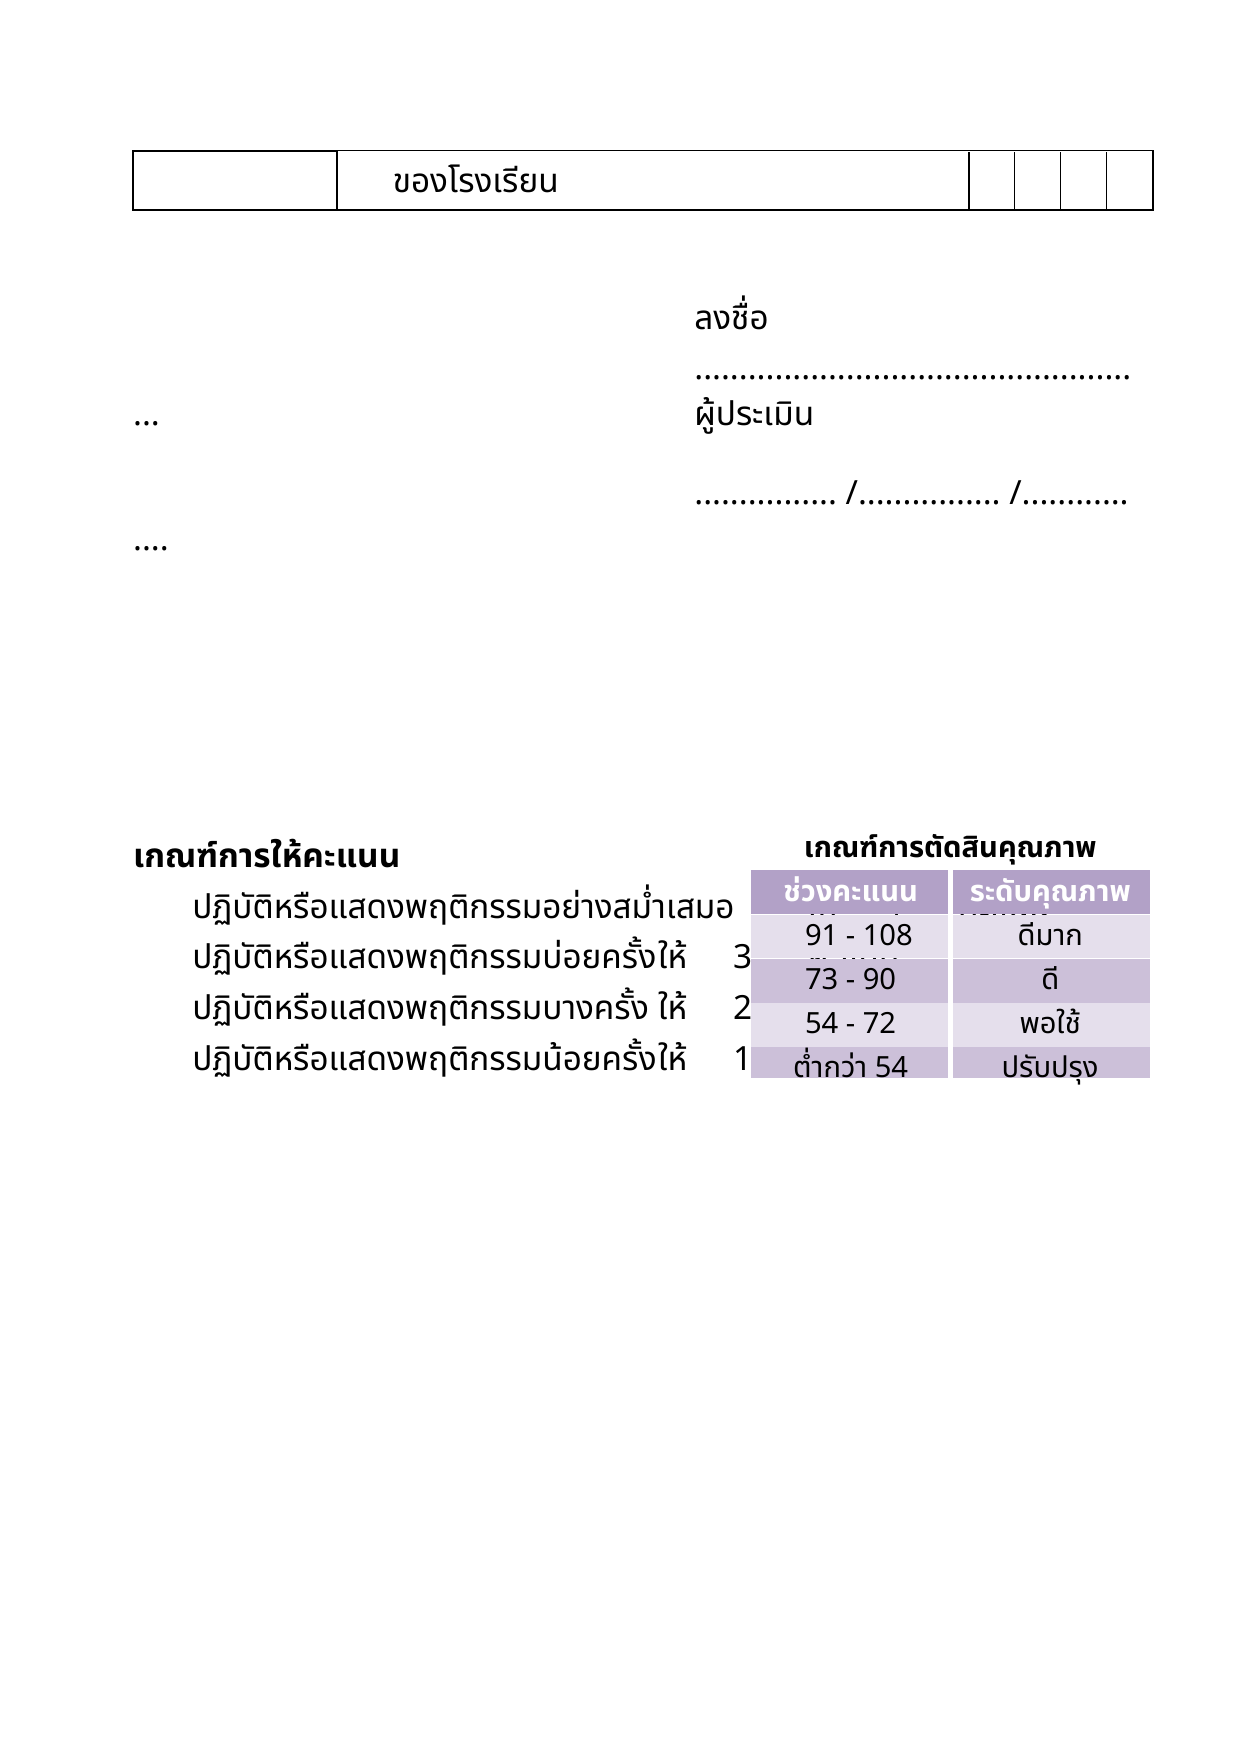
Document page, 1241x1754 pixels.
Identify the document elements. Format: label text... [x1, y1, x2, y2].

text ลงชื่อ .................................................... ผู้ประเมิน [133, 294, 1137, 440]
table_cell [1061, 151, 1107, 209]
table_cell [338, 151, 968, 209]
text ปฏิบัติหรือแสดงพฤติกรรมบางครั้ง ให้ 2 คะแนน [133, 984, 751, 1034]
table_cell [969, 151, 1014, 209]
text เกณฑ์การให้คะแนน [133, 832, 1137, 883]
table_cell [1015, 151, 1061, 209]
text ปฏิบัติหรือแสดงพฤติกรรมอย่างสม่ำเสมอ ให้ 4 คะแนน [133, 883, 811, 933]
text ปฏิบัติหรือแสดงพฤติกรรมบ่อยครั้ง ให้ 3 คะแนน [133, 933, 811, 984]
text ปฏิบัติหรือแสดงพฤติกรรมน้อยครั้ง ให้ 1 คะแนน [133, 1034, 1137, 1085]
table_cell [1107, 151, 1152, 209]
text ................ /................ /................ [133, 440, 1137, 560]
